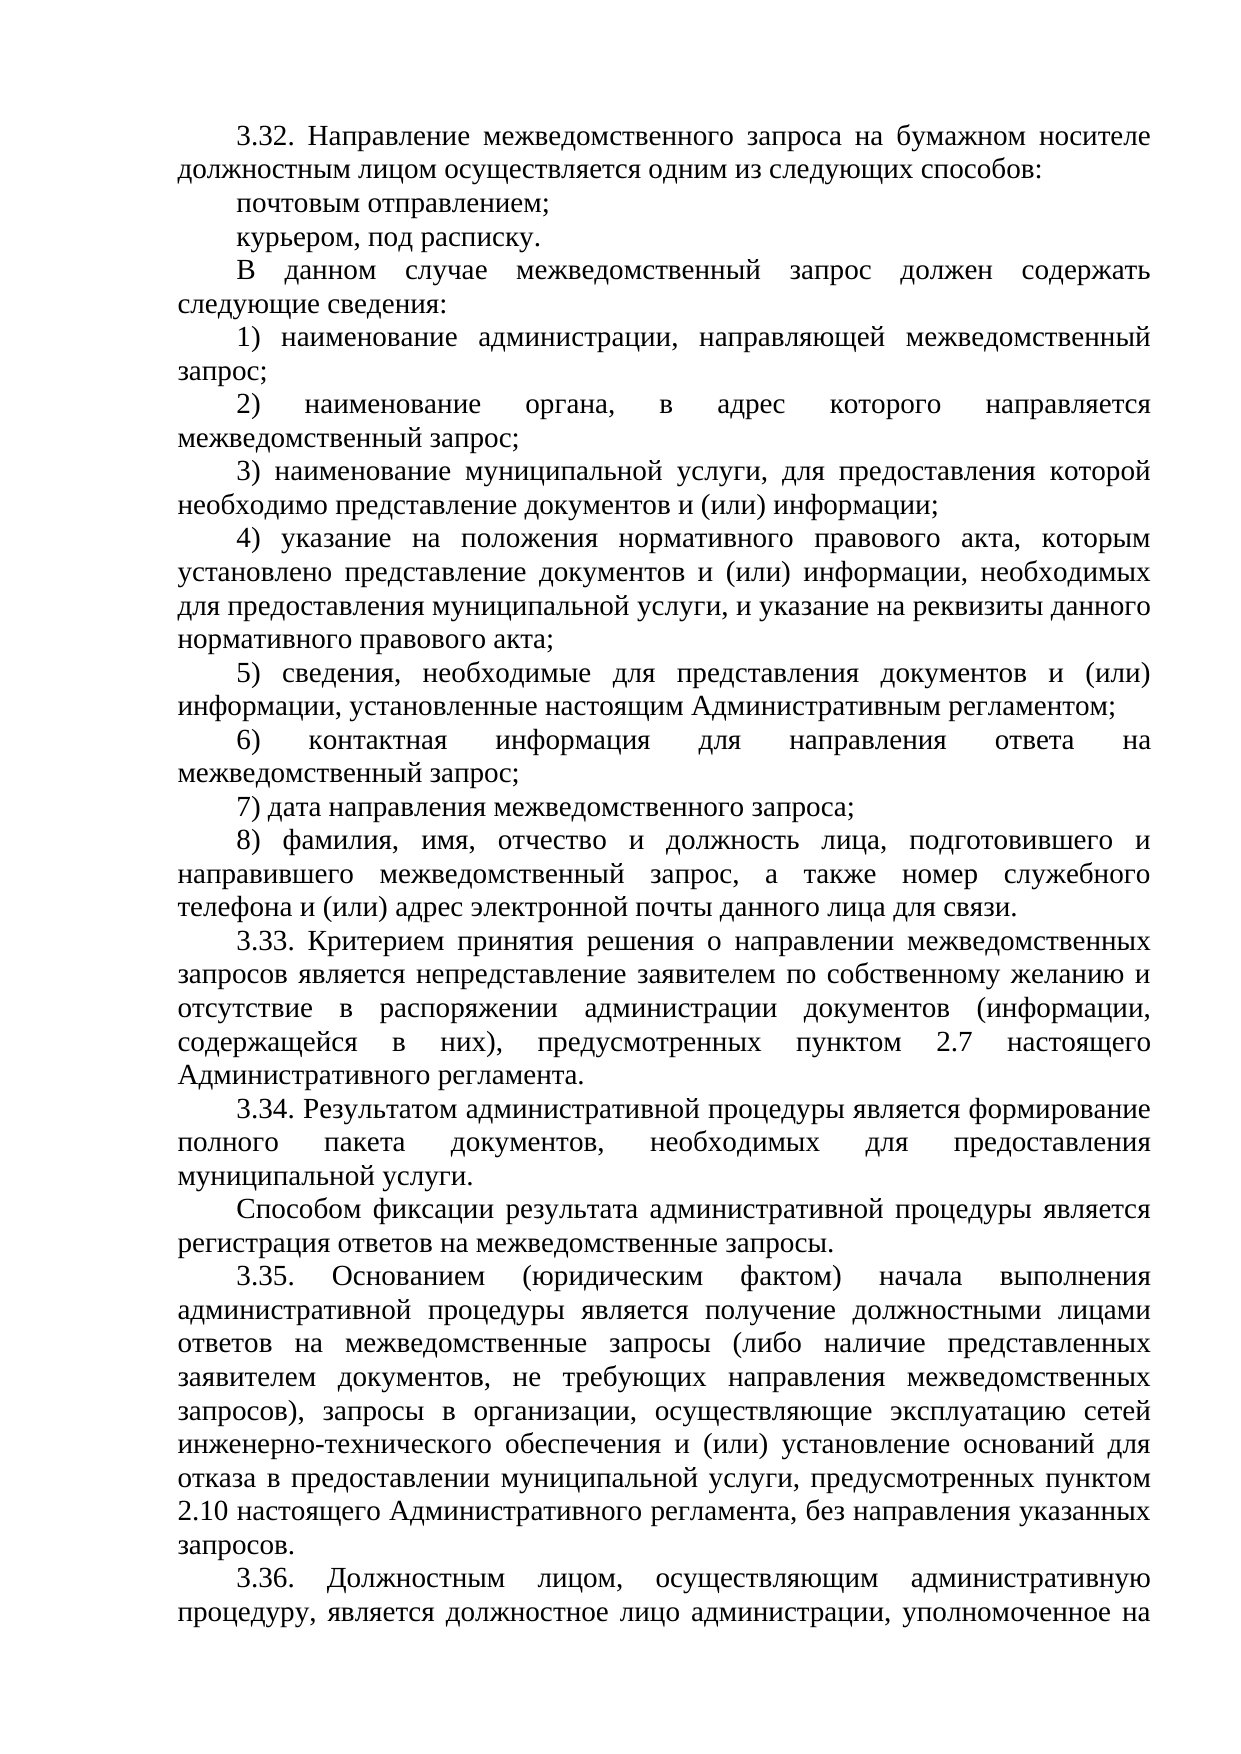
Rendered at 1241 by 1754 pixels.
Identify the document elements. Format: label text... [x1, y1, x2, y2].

text 4) указание на положения нормативного правового акта, которым установлено представление документов и (или) информации, необходимых для предоставления муниципальной услуги, и указание на реквизиты данного нормативного правового акта; [177, 521, 1152, 655]
text почтовым отправлением; [177, 185, 1152, 219]
text 8) фамилия, имя, отчество и должность лица, подготовившего и направившего межведомственный запрос, а также номер служебного телефона и (или) адрес электронной почты данного лица для связи. [177, 822, 1152, 923]
text Способом фиксации результата административной процедуры является регистрация ответов на межведомственные запросы. [177, 1191, 1152, 1258]
text 3.35. Основанием (юридическим фактом) начала выполнения административной процедуры является получение должностными лицами ответов на межведомственные запросы (либо наличие представленных заявителем документов, не требующих направления межведомственных запросов), запросы в организации, осуществляющие эксплуатацию сетей инженерно-технического обеспечения и (или) установление оснований для отказа в предоставлении муниципальной услуги, предусмотренных пунктом 2.10 настоящего Административного регламента, без направления указанных запросов. [177, 1258, 1152, 1560]
text курьером, под расписку. [177, 219, 1152, 252]
text 3.32. Направление межведомственного запроса на бумажном носителе должностным лицом осуществляется одним из следующих способов: [177, 118, 1152, 185]
text 1) наименование администрации, направляющей межведомственный запрос; [177, 319, 1152, 386]
text 7) дата направления межведомственного запроса; [177, 789, 1152, 822]
text 5) сведения, необходимые для представления документов и (или) информации, установленные настоящим Административным регламентом; [177, 655, 1152, 722]
text 3.34. Результатом административной процедуры является формирование полного пакета документов, необходимых для предоставления муниципальной услуги. [177, 1091, 1152, 1191]
text 6) контактная информация для направления ответа на межведомственный запрос; [177, 722, 1152, 789]
text В данном случае межведомственный запрос должен содержать следующие сведения: [177, 252, 1152, 319]
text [177, 1560, 1152, 1627]
text 2) наименование органа, в адрес которого направляется межведомственный запрос; [177, 386, 1152, 453]
text 3) наименование муниципальной услуги, для предоставления которой необходимо представление документов и (или) информации; [177, 453, 1152, 521]
text 3.33. Критерием принятия решения о направлении межведомственных запросов является непредставление заявителем по собственному желанию и отсутствие в распоряжении администрации документов (информации, содержащейся в них), предусмотренных пунктом 2.7 настоящего Административного регламента. [177, 923, 1152, 1091]
